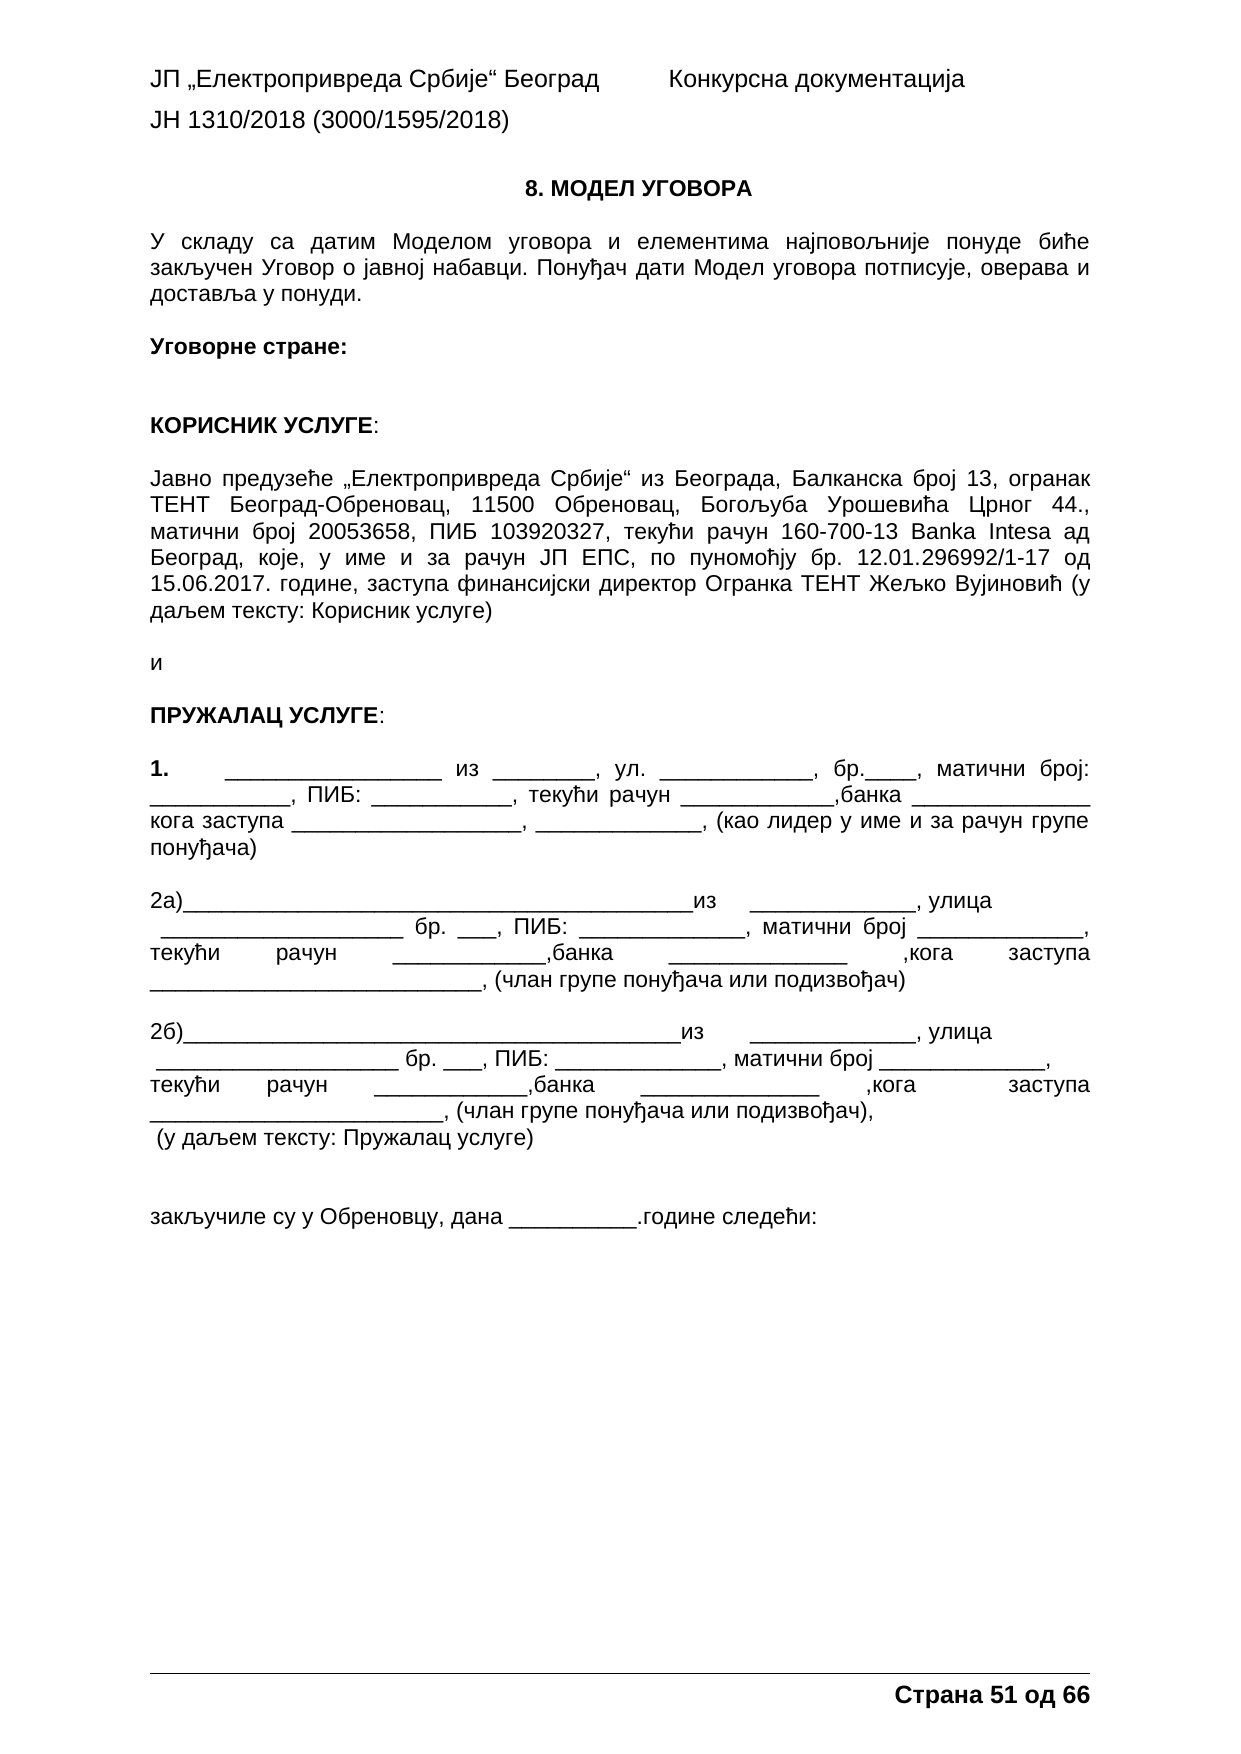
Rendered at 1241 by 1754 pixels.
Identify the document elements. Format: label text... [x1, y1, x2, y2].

text 8. МОДЕЛ УГОВОРА [187, 175, 1090, 201]
text ___________________ бр. ___, ПИБ: _____________, матични број _____________, [150, 1045, 1090, 1071]
text КОРИСНИК УСЛУГЕ: [150, 412, 1090, 438]
text и [150, 649, 1090, 676]
text Уговорне стране: [150, 333, 1090, 359]
text ПРУЖАЛАЦ УСЛУГЕ: [150, 702, 1090, 728]
text ___________________ бр. ___, ПИБ: _____________, матични број _____________, текући рачун ____________,банка ______________ ,кога заступа __________________________, (члан групе понуђача или подизвођач) [150, 913, 1090, 992]
text текући рачун ____________,банка ______________ ,кога заступа _______________________, (члан групе понуђача или подизвођач), [150, 1071, 1090, 1124]
text закључиле су у Обреновцу, дана __________.године следећи: [150, 1203, 1090, 1229]
text (у даљем тексту: Пружалац услуге) [150, 1124, 1090, 1150]
list _________________ из ________, ул. ____________, бр.____, матични број: ___________, ПИБ: ___________, текући рачун ____________,банка ______________ кога заступа __________________, _____________, (као лидер у име и за рачун групе понуђача) [150, 755, 1090, 860]
text У складу са датим Моделом уговора и елементима најповољније понуде биће закључен Уговор о јавној набавци. Понуђач дати Модел уговора потписује, оверава и доставља у понуди. [150, 228, 1090, 307]
text 2а)________________________________________из _____________, улица [150, 887, 1090, 913]
text 2б)_______________________________________из _____________, улица [150, 1018, 1090, 1045]
text Јавно предузеће „Електропривреда Србије“ из Београда, Балканска број 13, огранак ТЕНТ Београд-Обреновац, 11500 Обреновац, Богољуба Урошевића Црног 44., матични број 20053658, ПИБ 103920327, текући рачун 160-700-13 Banka Intesа ад Београд, које, у име и за рачун ЈП ЕПС, по пуномоћју бр. 12.01.296992/1-17 од 15.06.2017. године, заступа финансијски директор Огранка ТЕНТ Жељко Вујиновић (у даљем тексту: Корисник услуге) [150, 465, 1090, 623]
